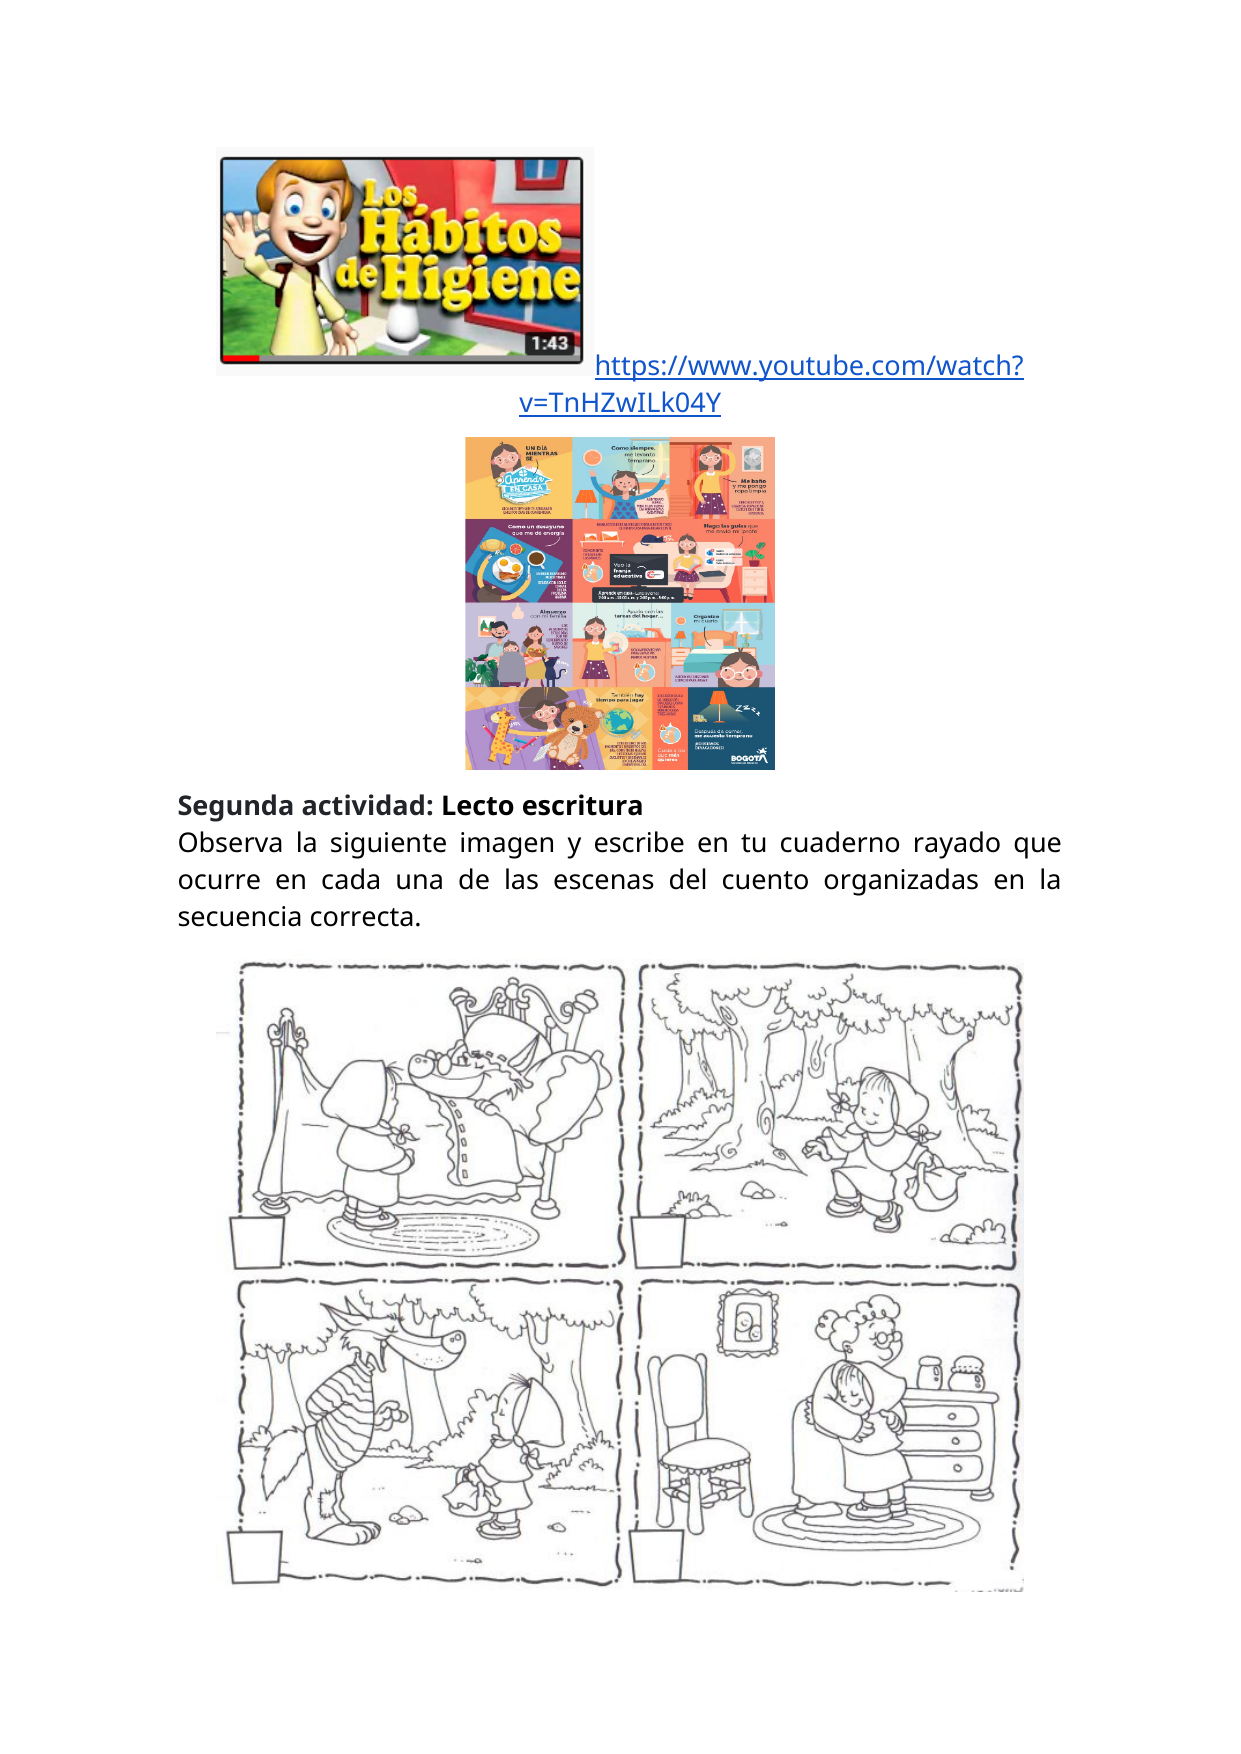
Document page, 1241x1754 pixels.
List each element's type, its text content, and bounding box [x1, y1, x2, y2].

text Segunda actividad: Lecto escritura [177, 787, 1063, 823]
picture [216, 950, 1024, 1592]
picture [216, 147, 595, 376]
text Observa la siguiente imagen y escribe en tu cuaderno rayado que ocurre en cada una de las escenas del cuento organizadas en la secuencia correcta. [177, 823, 1063, 934]
picture [465, 437, 775, 770]
